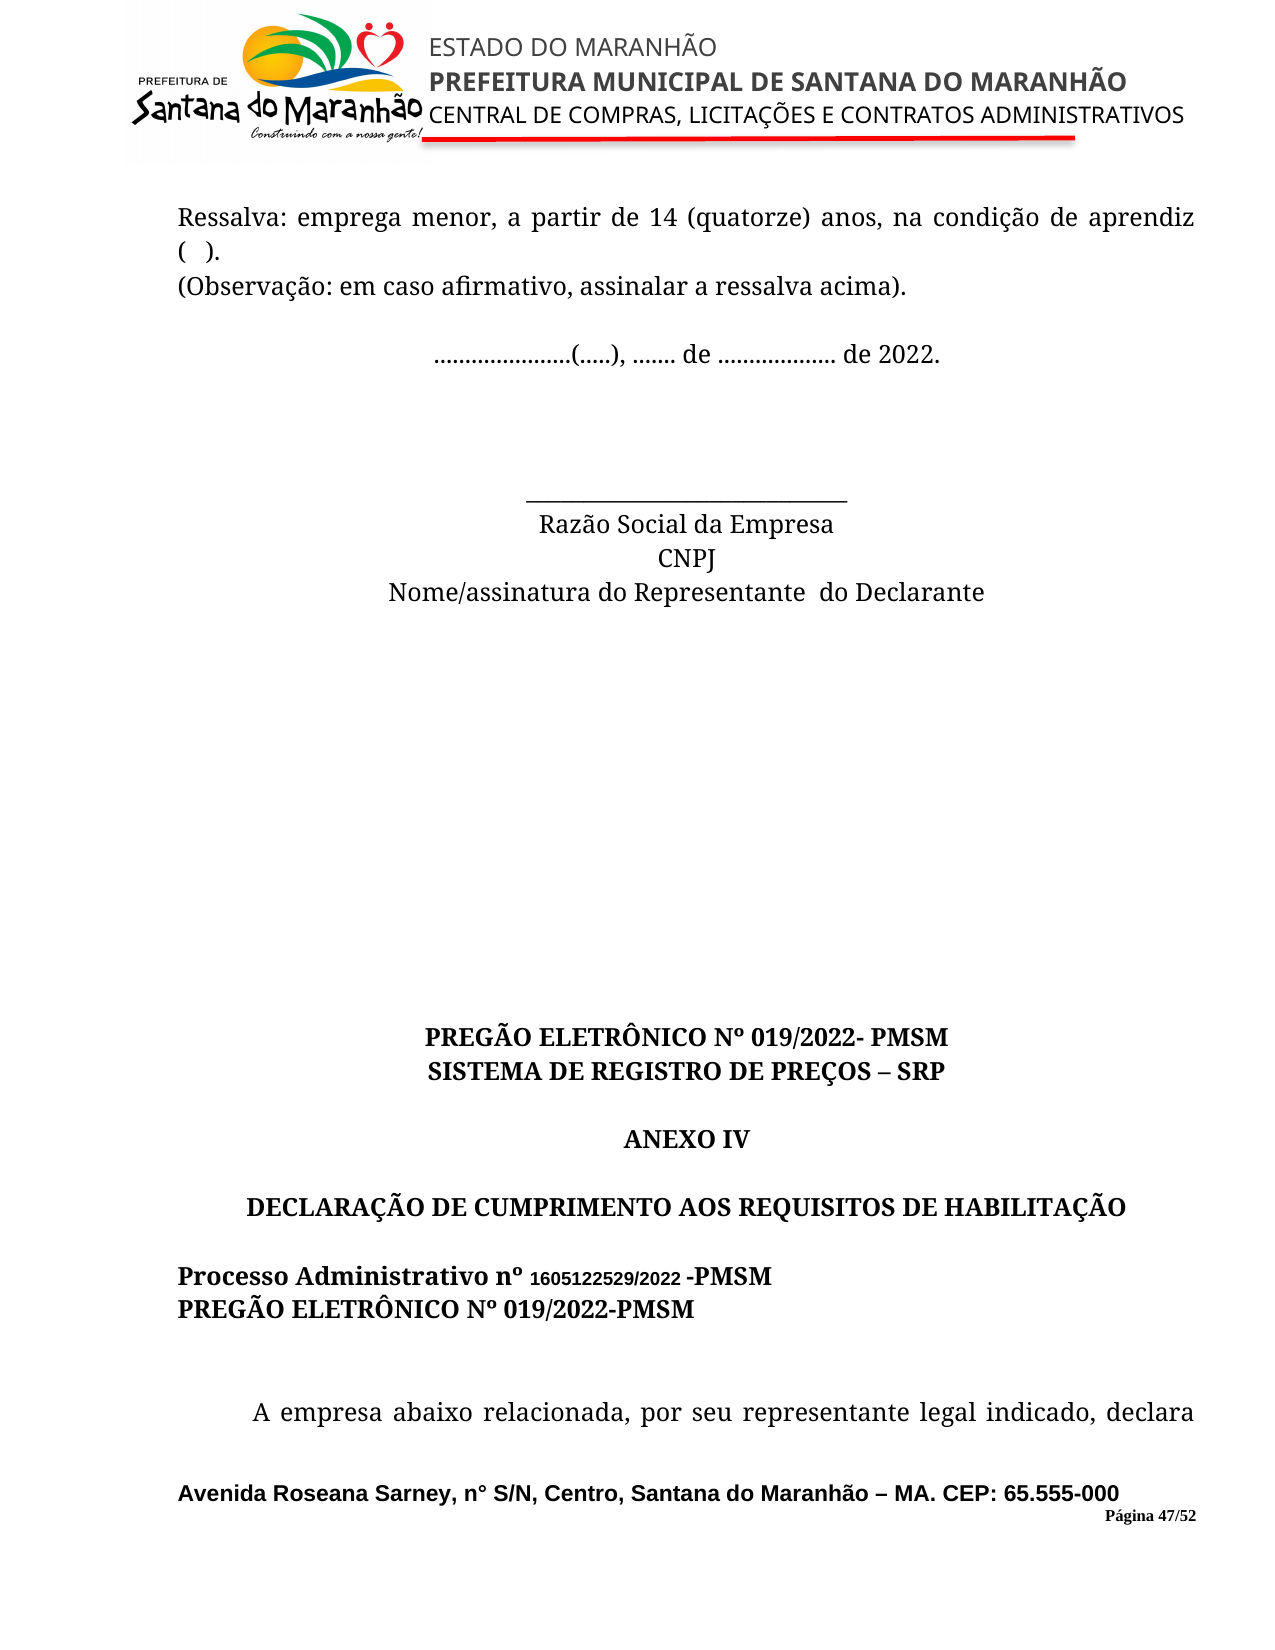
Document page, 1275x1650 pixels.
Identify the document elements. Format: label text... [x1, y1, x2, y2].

text ......................(.....), ....... de ................... de 2022. [177, 336, 1196, 370]
text SISTEMA DE REGISTRO DE PREÇOS – SRP [177, 1054, 1196, 1088]
text PREGÃO ELETRÔNICO Nº 019/2022- PMSM [177, 1020, 1196, 1054]
text Processo Administrativo nº 1605122529/2022 -PMSM [177, 1258, 1196, 1292]
text (Observação: em caso afirmativo, assinalar a ressalva acima). [177, 268, 1196, 302]
text CNPJ [177, 541, 1196, 575]
text Nome/assinatura do Representante do Declarante [177, 575, 1196, 609]
text ANEXO IV [177, 1122, 1196, 1156]
text Razão Social da Empresa [177, 507, 1196, 541]
text ____________________________ [177, 472, 1196, 507]
text Ressalva: emprega menor, a partir de 14 (quatorze) anos, na condição de aprendiz ( ). [177, 200, 1196, 268]
text DECLARAÇÃO DE CUMPRIMENTO AOS REQUISITOS DE HABILITAÇÃO [177, 1190, 1196, 1224]
picture [124, 0, 432, 164]
text PREGÃO ELETRÔNICO Nº 019/2022-PMSM [177, 1292, 1196, 1326]
